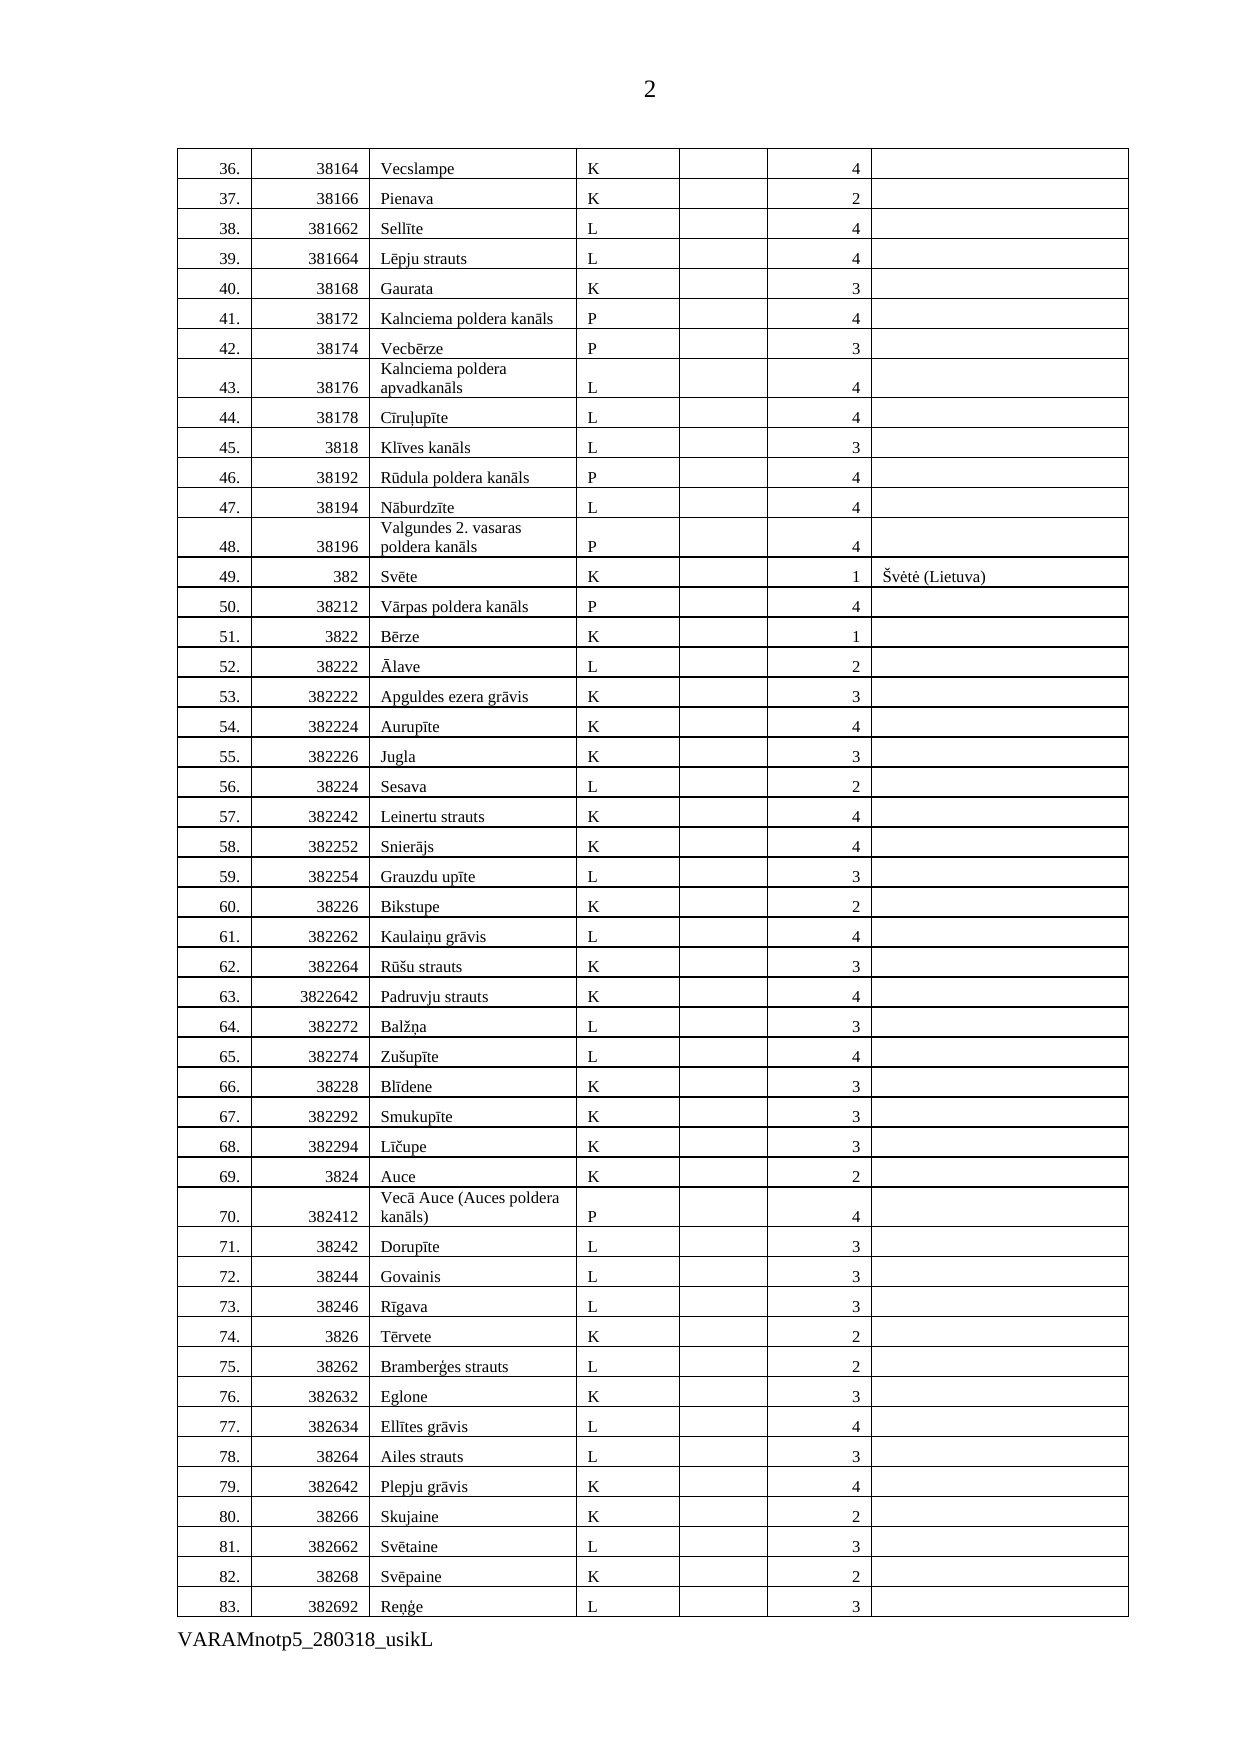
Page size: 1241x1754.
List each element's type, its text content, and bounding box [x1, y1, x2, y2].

table_cell [872, 768, 1128, 796]
table_cell [872, 918, 1128, 946]
table_cell [680, 948, 767, 976]
table_cell 3818 [252, 428, 369, 457]
table_cell [680, 299, 767, 328]
table_cell 3 [768, 1128, 871, 1156]
table_cell 382222 [252, 678, 369, 706]
table_cell 38268 [252, 1557, 369, 1586]
table_cell 382262 [252, 918, 369, 946]
table_cell Auce [370, 1158, 576, 1186]
table_cell 2 [768, 1317, 871, 1346]
table_cell K [577, 828, 679, 856]
table_cell 38192 [252, 458, 369, 487]
table_cell 4 [768, 918, 871, 946]
table_cell 65. [178, 1038, 251, 1066]
table_cell 3 [768, 1098, 871, 1126]
table_cell 38244 [252, 1257, 369, 1286]
table_cell [872, 678, 1128, 706]
table_cell 3 [768, 1527, 871, 1556]
table_cell [872, 518, 1128, 556]
table_cell 4 [768, 149, 871, 178]
table_cell 72. [178, 1257, 251, 1286]
table_cell 57. [178, 798, 251, 826]
table_cell [872, 1227, 1128, 1256]
table_cell [680, 1377, 767, 1406]
table_cell 3822642 [252, 978, 369, 1006]
table_cell 3 [768, 1587, 871, 1616]
table_cell [680, 648, 767, 676]
table_cell 64. [178, 1008, 251, 1036]
table_cell 80. [178, 1497, 251, 1526]
table_cell [872, 1038, 1128, 1066]
table_cell [680, 1158, 767, 1186]
table_cell 77. [178, 1407, 251, 1436]
table_cell [680, 708, 767, 736]
table_cell [680, 458, 767, 487]
table_cell Rūdula poldera kanāls [370, 458, 576, 487]
table_cell 2 [768, 648, 871, 676]
table_cell Vecslampe [370, 149, 576, 178]
table_cell 38172 [252, 299, 369, 328]
table_cell K [577, 1158, 679, 1186]
table_cell [680, 1038, 767, 1066]
table_cell [680, 1098, 767, 1126]
table_cell K [577, 798, 679, 826]
table_cell Svēpaine [370, 1557, 576, 1586]
table_cell 78. [178, 1437, 251, 1466]
table_cell 66. [178, 1068, 251, 1096]
table_cell [872, 239, 1128, 268]
table_cell 3 [768, 1437, 871, 1466]
table_cell P [577, 299, 679, 328]
table_cell 3824 [252, 1158, 369, 1186]
table_cell 41. [178, 299, 251, 328]
table_cell 382412 [252, 1188, 369, 1226]
table_cell Snierājs [370, 828, 576, 856]
table_cell K [577, 1068, 679, 1096]
table_cell 2 [768, 888, 871, 916]
table_cell 381664 [252, 239, 369, 268]
table_cell Bikstupe [370, 888, 576, 916]
table_cell [872, 329, 1128, 358]
table_cell Ellītes grāvis [370, 1407, 576, 1436]
table_cell K [577, 269, 679, 298]
table_cell 38242 [252, 1227, 369, 1256]
table_cell 3826 [252, 1317, 369, 1346]
table_cell [680, 798, 767, 826]
table_cell 3 [768, 678, 871, 706]
table_cell 2 [768, 768, 871, 796]
table_cell 3 [768, 1257, 871, 1286]
table_cell P [577, 518, 679, 556]
table_cell 4 [768, 239, 871, 268]
table_cell Svēte [370, 558, 576, 586]
table_cell [872, 1467, 1128, 1496]
table_cell [872, 488, 1128, 517]
table_cell 74. [178, 1317, 251, 1346]
table_cell [680, 678, 767, 706]
table_cell [680, 359, 767, 397]
table_cell [680, 1257, 767, 1286]
table_cell K [577, 1377, 679, 1406]
table_cell [872, 359, 1128, 397]
table_cell 56. [178, 768, 251, 796]
table_cell 60. [178, 888, 251, 916]
table_cell 38174 [252, 329, 369, 358]
table_cell 38196 [252, 518, 369, 556]
table_cell L [577, 768, 679, 796]
table_cell [680, 488, 767, 517]
table_cell Švėtė (Lietuva) [872, 558, 1128, 586]
table_cell 382294 [252, 1128, 369, 1156]
table_cell [680, 1008, 767, 1036]
table_cell 4 [768, 488, 871, 517]
table_cell 46. [178, 458, 251, 487]
table_cell Vecbērze [370, 329, 576, 358]
table_cell P [577, 458, 679, 487]
table_cell Kalnciema poldera apvadkanāls [370, 359, 576, 397]
table_cell Pienava [370, 179, 576, 208]
table_cell [872, 1008, 1128, 1036]
table_cell 75. [178, 1347, 251, 1376]
table_cell 58. [178, 828, 251, 856]
table_cell K [577, 948, 679, 976]
table_cell [872, 708, 1128, 736]
table_cell Vārpas poldera kanāls [370, 588, 576, 616]
table_cell 1 [768, 618, 871, 646]
table_cell 4 [768, 828, 871, 856]
table_cell Kaulaiņu grāvis [370, 918, 576, 946]
table_cell K [577, 1128, 679, 1156]
table_cell L [577, 1437, 679, 1466]
table_cell [680, 1317, 767, 1346]
table_cell [872, 858, 1128, 886]
table_cell 50. [178, 588, 251, 616]
table_cell L [577, 398, 679, 427]
table_cell 3 [768, 948, 871, 976]
table_cell 4 [768, 209, 871, 238]
table_cell 382274 [252, 1038, 369, 1066]
table_cell [680, 888, 767, 916]
table_cell 63. [178, 978, 251, 1006]
table_cell 53. [178, 678, 251, 706]
table_cell 82. [178, 1557, 251, 1586]
table_cell 2 [768, 1347, 871, 1376]
table_cell [872, 269, 1128, 298]
table_cell L [577, 239, 679, 268]
table_cell K [577, 708, 679, 736]
table_cell Plepju grāvis [370, 1467, 576, 1496]
table_cell 49. [178, 558, 251, 586]
table_cell L [577, 858, 679, 886]
table_cell 71. [178, 1227, 251, 1256]
table_cell 38264 [252, 1437, 369, 1466]
table_cell [872, 738, 1128, 766]
table_cell [680, 149, 767, 178]
table_cell 83. [178, 1587, 251, 1616]
table_cell L [577, 918, 679, 946]
table_cell 38166 [252, 179, 369, 208]
table_cell K [577, 179, 679, 208]
table_cell L [577, 648, 679, 676]
table_cell [680, 1497, 767, 1526]
table_cell 382642 [252, 1467, 369, 1496]
table_cell 38222 [252, 648, 369, 676]
table_cell [872, 209, 1128, 238]
table_cell K [577, 1317, 679, 1346]
table_cell [872, 1377, 1128, 1406]
table_cell Gaurata [370, 269, 576, 298]
table_cell 4 [768, 1038, 871, 1066]
table_cell [680, 179, 767, 208]
table_cell K [577, 1497, 679, 1526]
table_cell Sesava [370, 768, 576, 796]
table_cell 55. [178, 738, 251, 766]
table_cell [872, 948, 1128, 976]
table_cell 382252 [252, 828, 369, 856]
table_cell [872, 1527, 1128, 1556]
table_cell 382254 [252, 858, 369, 886]
table_cell L [577, 1587, 679, 1616]
table_cell 1 [768, 558, 871, 586]
table_cell 4 [768, 708, 871, 736]
table_cell 381662 [252, 209, 369, 238]
table_cell [680, 1407, 767, 1436]
table_cell [872, 398, 1128, 427]
table_cell 38266 [252, 1497, 369, 1526]
table_cell 382264 [252, 948, 369, 976]
table_cell 42. [178, 329, 251, 358]
table_cell [872, 1557, 1128, 1586]
table_cell [872, 1257, 1128, 1286]
table_cell 382692 [252, 1587, 369, 1616]
table_cell Rūšu strauts [370, 948, 576, 976]
table_cell [872, 1317, 1128, 1346]
table_cell [872, 299, 1128, 328]
table_cell [680, 428, 767, 457]
table_cell L [577, 1347, 679, 1376]
table_cell [680, 918, 767, 946]
table_cell 382272 [252, 1008, 369, 1036]
table_cell 59. [178, 858, 251, 886]
table_cell Klīves kanāls [370, 428, 576, 457]
table_cell [872, 618, 1128, 646]
table_cell 81. [178, 1527, 251, 1556]
table_cell L [577, 1527, 679, 1556]
table_cell Vecā Auce (Auces poldera kanāls) [370, 1188, 576, 1226]
table_cell [872, 1497, 1128, 1526]
table_cell Valgundes 2. vasaras poldera kanāls [370, 518, 576, 556]
table_cell Leinertu strauts [370, 798, 576, 826]
table_cell Ailes strauts [370, 1437, 576, 1466]
table_cell Grauzdu upīte [370, 858, 576, 886]
table_cell Cīruļupīte [370, 398, 576, 427]
table_cell K [577, 149, 679, 178]
table_cell Bērze [370, 618, 576, 646]
table_cell 382226 [252, 738, 369, 766]
table_cell [680, 768, 767, 796]
table_cell Sellīte [370, 209, 576, 238]
table_cell [872, 1587, 1128, 1616]
table_cell [680, 858, 767, 886]
table_cell [872, 1437, 1128, 1466]
table_cell [872, 1347, 1128, 1376]
table_cell K [577, 558, 679, 586]
table_cell K [577, 1557, 679, 1586]
table_cell [872, 588, 1128, 616]
table_cell L [577, 1287, 679, 1316]
table_cell [680, 978, 767, 1006]
table_cell 68. [178, 1128, 251, 1156]
table_cell [680, 209, 767, 238]
table_cell [680, 329, 767, 358]
table_cell [872, 1068, 1128, 1096]
table_cell L [577, 1257, 679, 1286]
table_cell 38176 [252, 359, 369, 397]
table_cell [872, 1128, 1128, 1156]
table_cell Apguldes ezera grāvis [370, 678, 576, 706]
table_cell [680, 398, 767, 427]
table_cell Tērvete [370, 1317, 576, 1346]
table_cell 54. [178, 708, 251, 736]
table_cell [872, 1188, 1128, 1226]
table_cell 45. [178, 428, 251, 457]
table_cell 44. [178, 398, 251, 427]
table_cell 38226 [252, 888, 369, 916]
table_cell 4 [768, 798, 871, 826]
table_cell [680, 1557, 767, 1586]
table_cell 3 [768, 428, 871, 457]
table_cell [680, 1467, 767, 1496]
table_cell 67. [178, 1098, 251, 1126]
table_cell [680, 738, 767, 766]
table_cell Smukupīte [370, 1098, 576, 1126]
table_cell 62. [178, 948, 251, 976]
table_cell 38224 [252, 768, 369, 796]
table_cell 4 [768, 458, 871, 487]
table_cell 382634 [252, 1407, 369, 1436]
table_cell 3 [768, 329, 871, 358]
table_cell 3 [768, 1008, 871, 1036]
table_cell 40. [178, 269, 251, 298]
table_cell Blīdene [370, 1068, 576, 1096]
table_cell K [577, 678, 679, 706]
table_cell 3 [768, 1287, 871, 1316]
table_cell P [577, 1188, 679, 1226]
table_cell 39. [178, 239, 251, 268]
table_cell [872, 1158, 1128, 1186]
table_cell [680, 558, 767, 586]
table_cell 382632 [252, 1377, 369, 1406]
table_cell 36. [178, 149, 251, 178]
table_cell 4 [768, 518, 871, 556]
table_cell [872, 888, 1128, 916]
table_cell Ālave [370, 648, 576, 676]
table_cell [680, 588, 767, 616]
table_cell 3 [768, 1377, 871, 1406]
table_cell 43. [178, 359, 251, 397]
table_cell [872, 179, 1128, 208]
table_cell Reņģe [370, 1587, 576, 1616]
table_cell 79. [178, 1467, 251, 1496]
table_cell [680, 1068, 767, 1096]
table_cell L [577, 488, 679, 517]
table_cell 2 [768, 1497, 871, 1526]
table_cell 38212 [252, 588, 369, 616]
table_cell Balžņa [370, 1008, 576, 1036]
table_cell 4 [768, 1188, 871, 1226]
table_cell 4 [768, 1467, 871, 1496]
table_cell 382242 [252, 798, 369, 826]
table_cell 4 [768, 1407, 871, 1436]
table_cell L [577, 209, 679, 238]
table_cell 4 [768, 588, 871, 616]
table_cell 382 [252, 558, 369, 586]
table_cell Dorupīte [370, 1227, 576, 1256]
table_cell 3 [768, 1068, 871, 1096]
table_cell 69. [178, 1158, 251, 1186]
table_cell Lēpju strauts [370, 239, 576, 268]
table_cell [680, 518, 767, 556]
table_cell 38228 [252, 1068, 369, 1096]
table_cell 382292 [252, 1098, 369, 1126]
table_cell 2 [768, 1158, 871, 1186]
table_cell Padruvju strauts [370, 978, 576, 1006]
table_cell 48. [178, 518, 251, 556]
table_cell K [577, 978, 679, 1006]
table_cell 38262 [252, 1347, 369, 1376]
table_cell 2 [768, 179, 871, 208]
table_cell 76. [178, 1377, 251, 1406]
table_cell [680, 1527, 767, 1556]
table_cell [680, 1437, 767, 1466]
table_cell 2 [768, 1557, 871, 1586]
table_cell 51. [178, 618, 251, 646]
table_cell [680, 1587, 767, 1616]
table_cell Aurupīte [370, 708, 576, 736]
table_cell 52. [178, 648, 251, 676]
table_cell 38246 [252, 1287, 369, 1316]
table_cell 47. [178, 488, 251, 517]
table_cell Kalnciema poldera kanāls [370, 299, 576, 328]
table_cell [680, 1128, 767, 1156]
table_cell 38194 [252, 488, 369, 517]
table_cell [872, 1287, 1128, 1316]
table_cell K [577, 1467, 679, 1496]
table_cell [680, 828, 767, 856]
table_cell [872, 978, 1128, 1006]
table_cell [872, 648, 1128, 676]
table_cell [680, 618, 767, 646]
table_cell 73. [178, 1287, 251, 1316]
table_cell L [577, 1227, 679, 1256]
table_cell 3 [768, 738, 871, 766]
table_cell L [577, 359, 679, 397]
table_cell [680, 1188, 767, 1226]
table_cell [872, 458, 1128, 487]
table_cell [872, 828, 1128, 856]
table_cell 4 [768, 299, 871, 328]
table_cell 3822 [252, 618, 369, 646]
table_cell Nāburdzīte [370, 488, 576, 517]
table_cell Govainis [370, 1257, 576, 1286]
table_cell P [577, 329, 679, 358]
table_cell K [577, 618, 679, 646]
table_cell [680, 1287, 767, 1316]
table_cell Bramberģes strauts [370, 1347, 576, 1376]
table_cell 38164 [252, 149, 369, 178]
table_cell 38168 [252, 269, 369, 298]
table_cell Skujaine [370, 1497, 576, 1526]
table_cell [872, 1407, 1128, 1436]
table_cell Līčupe [370, 1128, 576, 1156]
table_cell 38178 [252, 398, 369, 427]
table_cell Svētaine [370, 1527, 576, 1556]
table_cell 4 [768, 359, 871, 397]
table_cell [872, 428, 1128, 457]
table_cell Jugla [370, 738, 576, 766]
table_cell P [577, 588, 679, 616]
table_cell [680, 269, 767, 298]
table_cell L [577, 1038, 679, 1066]
table_cell L [577, 428, 679, 457]
table_cell [680, 1347, 767, 1376]
table_cell 3 [768, 1227, 871, 1256]
table_cell L [577, 1008, 679, 1036]
table_cell 61. [178, 918, 251, 946]
table_cell 3 [768, 858, 871, 886]
table_cell 70. [178, 1188, 251, 1226]
table_cell 382662 [252, 1527, 369, 1556]
table_cell Rīgava [370, 1287, 576, 1316]
table_cell [680, 1227, 767, 1256]
table_cell K [577, 738, 679, 766]
table_cell L [577, 1407, 679, 1436]
table_cell [872, 798, 1128, 826]
table_cell 4 [768, 398, 871, 427]
table_cell [680, 239, 767, 268]
table_cell 3 [768, 269, 871, 298]
table_cell 37. [178, 179, 251, 208]
table_cell [872, 1098, 1128, 1126]
table_cell [872, 149, 1128, 178]
table_cell Zušupīte [370, 1038, 576, 1066]
table_cell K [577, 888, 679, 916]
table_cell 382224 [252, 708, 369, 736]
table_cell 38. [178, 209, 251, 238]
table_cell Eglone [370, 1377, 576, 1406]
table_cell 4 [768, 978, 871, 1006]
table_cell K [577, 1098, 679, 1126]
